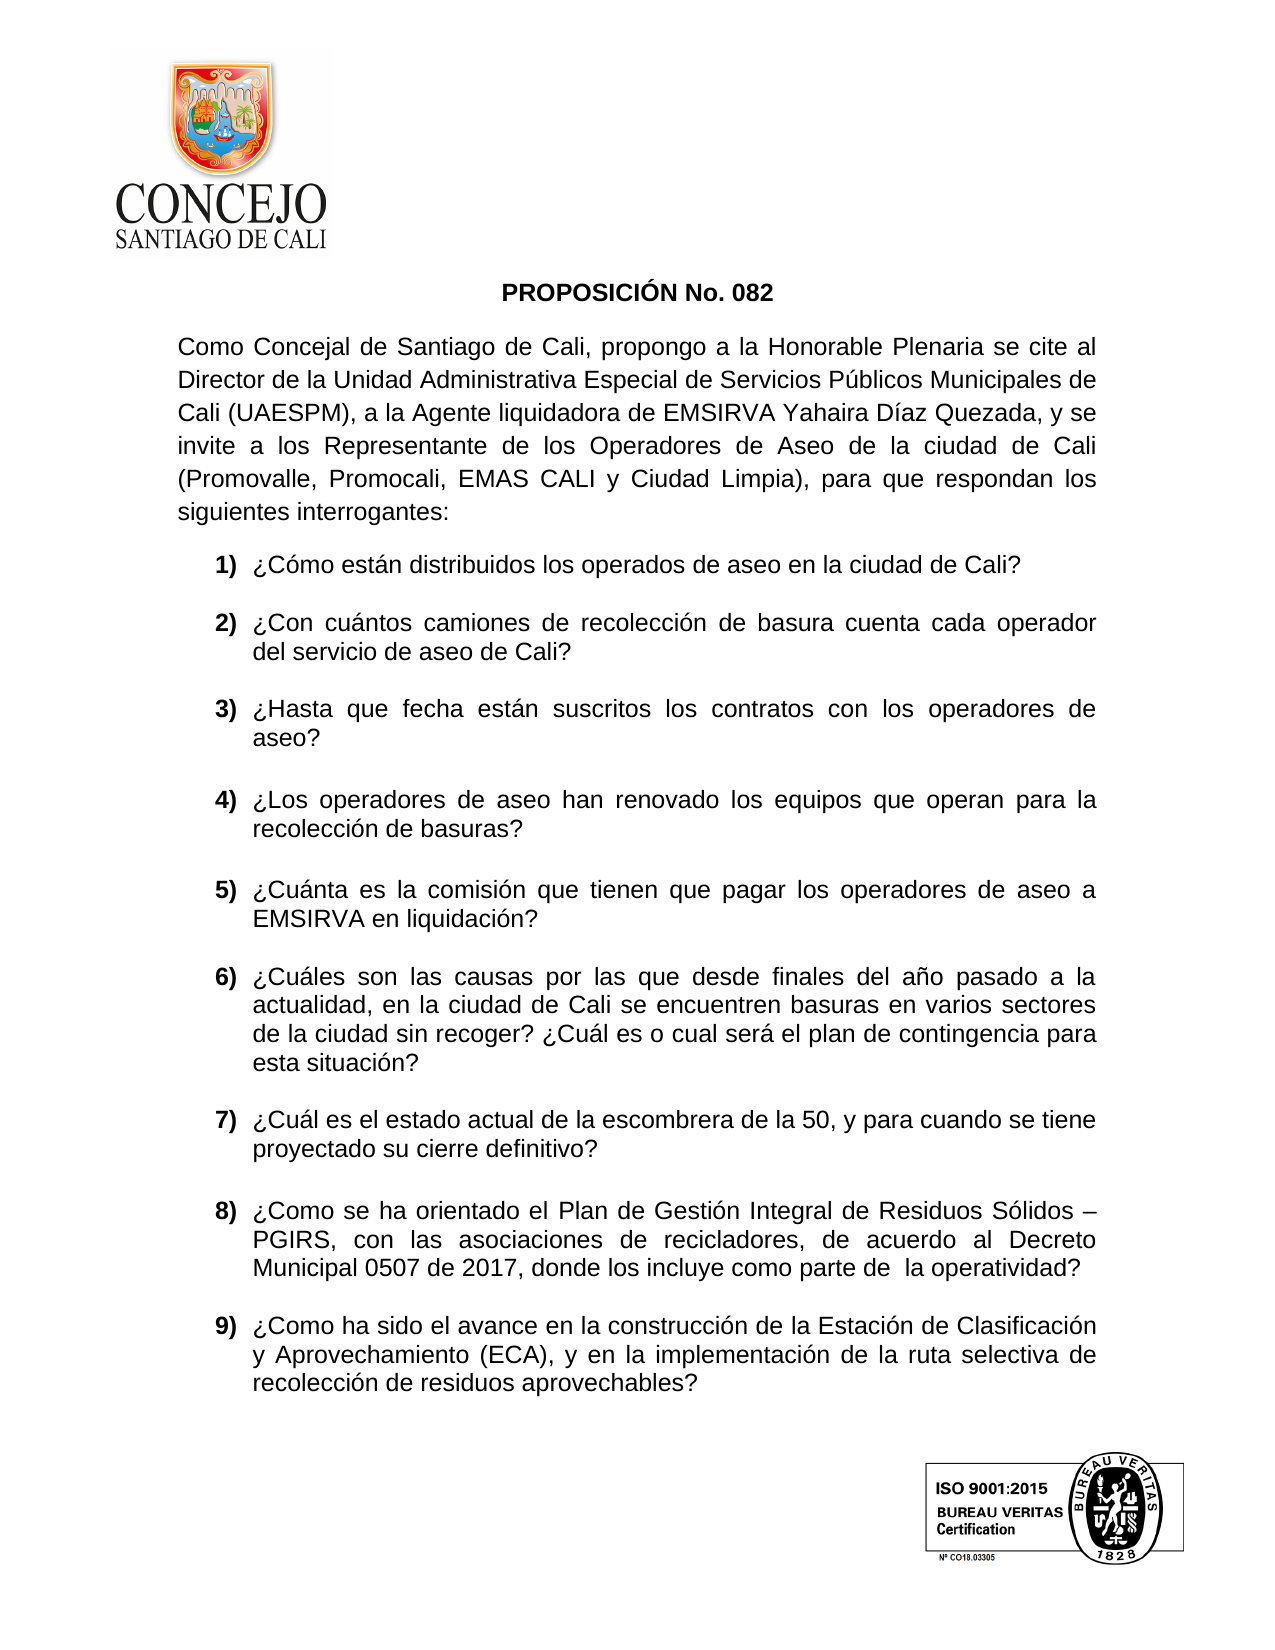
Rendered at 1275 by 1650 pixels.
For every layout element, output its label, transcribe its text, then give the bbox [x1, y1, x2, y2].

list ¿Con cuántos camiones de recolección de basura cuenta cada operador del servicio de aseo de Cali? [215, 608, 1098, 666]
list ¿Como se ha orientado el Plan de Gestión Integral de Residuos Sólidos – PGIRS, con las asociaciones de recicladores, de acuerdo al Decreto Municipal 0507 de 2017, donde los incluye como parte de la operatividad? [215, 1196, 1098, 1282]
list ¿Los operadores de aseo han renovado los equipos que operan para la recolección de basuras? [215, 785, 1098, 842]
list ¿Cuál es el estado actual de la escombrera de la 50, y para cuando se tiene proyectado su cierre definitivo? [215, 1105, 1098, 1163]
text Como Concejal de Santiago de Cali, propongo a la Honorable Plenaria se cite al Director de la Unidad Administrativa Especial de Servicios Públicos Municipales de Cali (UAESPM), a la Agente liquidadora de EMSIRVA Yahaira Díaz Quezada, y se invite a los Representante de los Operadores de Aseo de la ciudad de Cali (Promovalle, Promocali, EMAS CALI y Ciudad Limpia), para que respondan los siguientes interrogantes: [177, 332, 1098, 525]
list ¿Hasta que fecha están suscritos los contratos con los operadores de aseo? [215, 694, 1098, 752]
list ¿Cómo están distribuidos los operados de aseo en la ciudad de Cali? [215, 551, 1098, 579]
picture [900, 1437, 1211, 1577]
picture [107, 49, 333, 259]
list ¿Cuánta es la comisión que tienen que pagar los operadores de aseo a EMSIRVA en liquidación? [215, 875, 1098, 933]
text PROPOSICIÓN No. 082 [177, 278, 1098, 306]
list ¿Cuáles son las causas por las que desde finales del año pasado a la actualidad, en la ciudad de Cali se encuentren basuras en varios sectores de la ciudad sin recoger? ¿Cuál es o cual será el plan de contingencia para esta situación? [215, 962, 1098, 1077]
list ¿Como ha sido el avance en la construcción de la Estación de Clasificación y Aprovechamiento (ECA), y en la implementación de la ruta selectiva de recolección de residuos aprovechables? [215, 1311, 1098, 1397]
